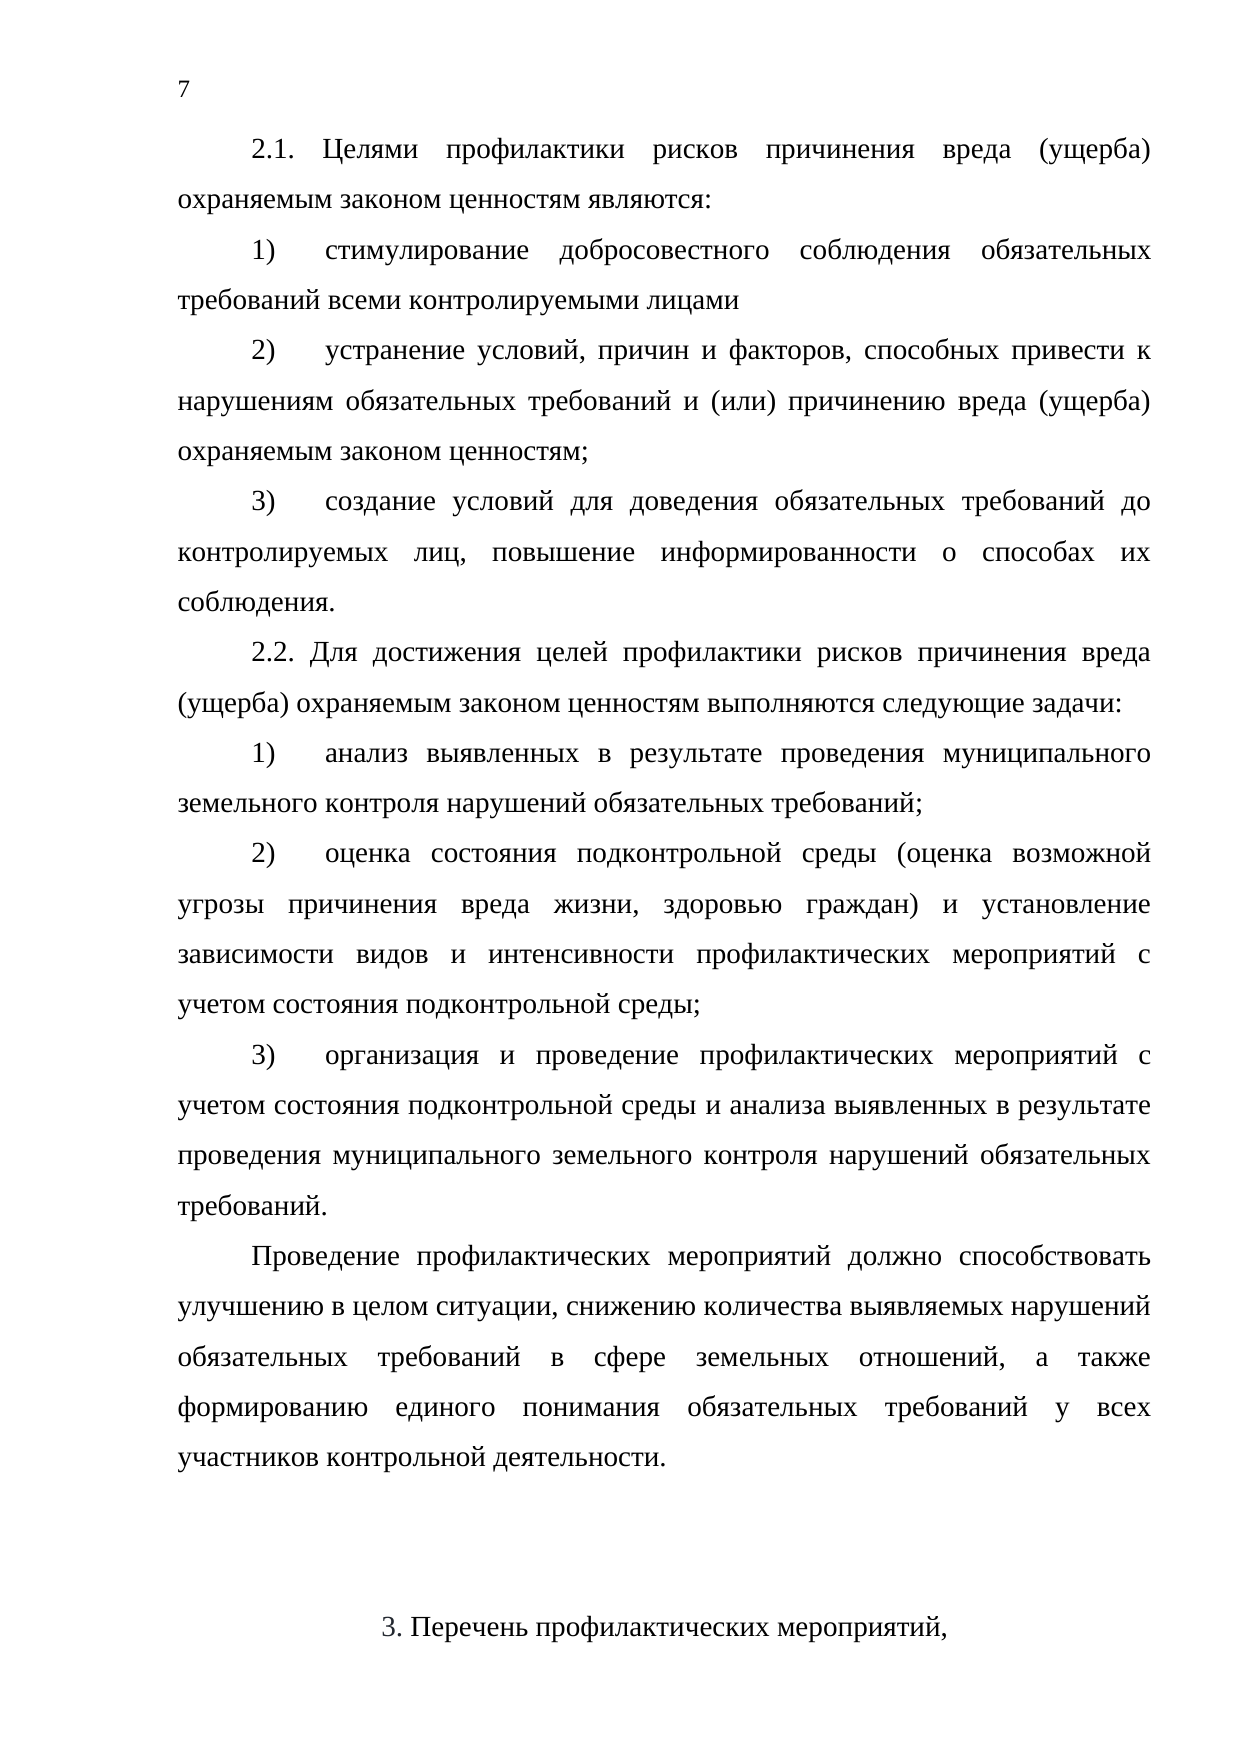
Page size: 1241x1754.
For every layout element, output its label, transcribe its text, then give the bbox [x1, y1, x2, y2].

text 1) анализ выявленных в результате проведения муниципального земельного контроля нарушений обязательных требований; [177, 735, 1152, 819]
text 3. Перечень профилактических мероприятий, [177, 1609, 1152, 1642]
text 1) стимулирование добросовестного соблюдения обязательных требований всеми контролируемыми лицами [177, 232, 1152, 316]
text 2) устранение условий, причин и факторов, способных привести к нарушениям обязательных требований и (или) причинению вреда (ущерба) охраняемым законом ценностям; [177, 332, 1152, 467]
text 2) оценка состояния подконтрольной среды (оценка возможной угрозы причинения вреда жизни, здоровью граждан) и установление зависимости видов и интенсивности профилактических мероприятий с учетом состояния подконтрольной среды; [177, 836, 1152, 1020]
text 2.1. Целями профилактики рисков причинения вреда (ущерба) охраняемым законом ценностям являются: [177, 131, 1152, 215]
text 2.2. Для достижения целей профилактики рисков причинения вреда (ущерба) охраняемым законом ценностям выполняются следующие задачи: [177, 634, 1152, 718]
text 3) создание условий для доведения обязательных требований до контролируемых лиц, повышение информированности о способах их соблюдения. [177, 483, 1152, 618]
text 3) организация и проведение профилактических мероприятий с учетом состояния подконтрольной среды и анализа выявленных в результате проведения муниципального земельного контроля нарушений обязательных требований. [177, 1037, 1152, 1221]
text Проведение профилактических мероприятий должно способствовать улучшению в целом ситуации, снижению количества выявляемых нарушений обязательных требований в сфере земельных отношений, а также формированию единого понимания обязательных требований у всех участников контрольной деятельности. [177, 1238, 1152, 1473]
